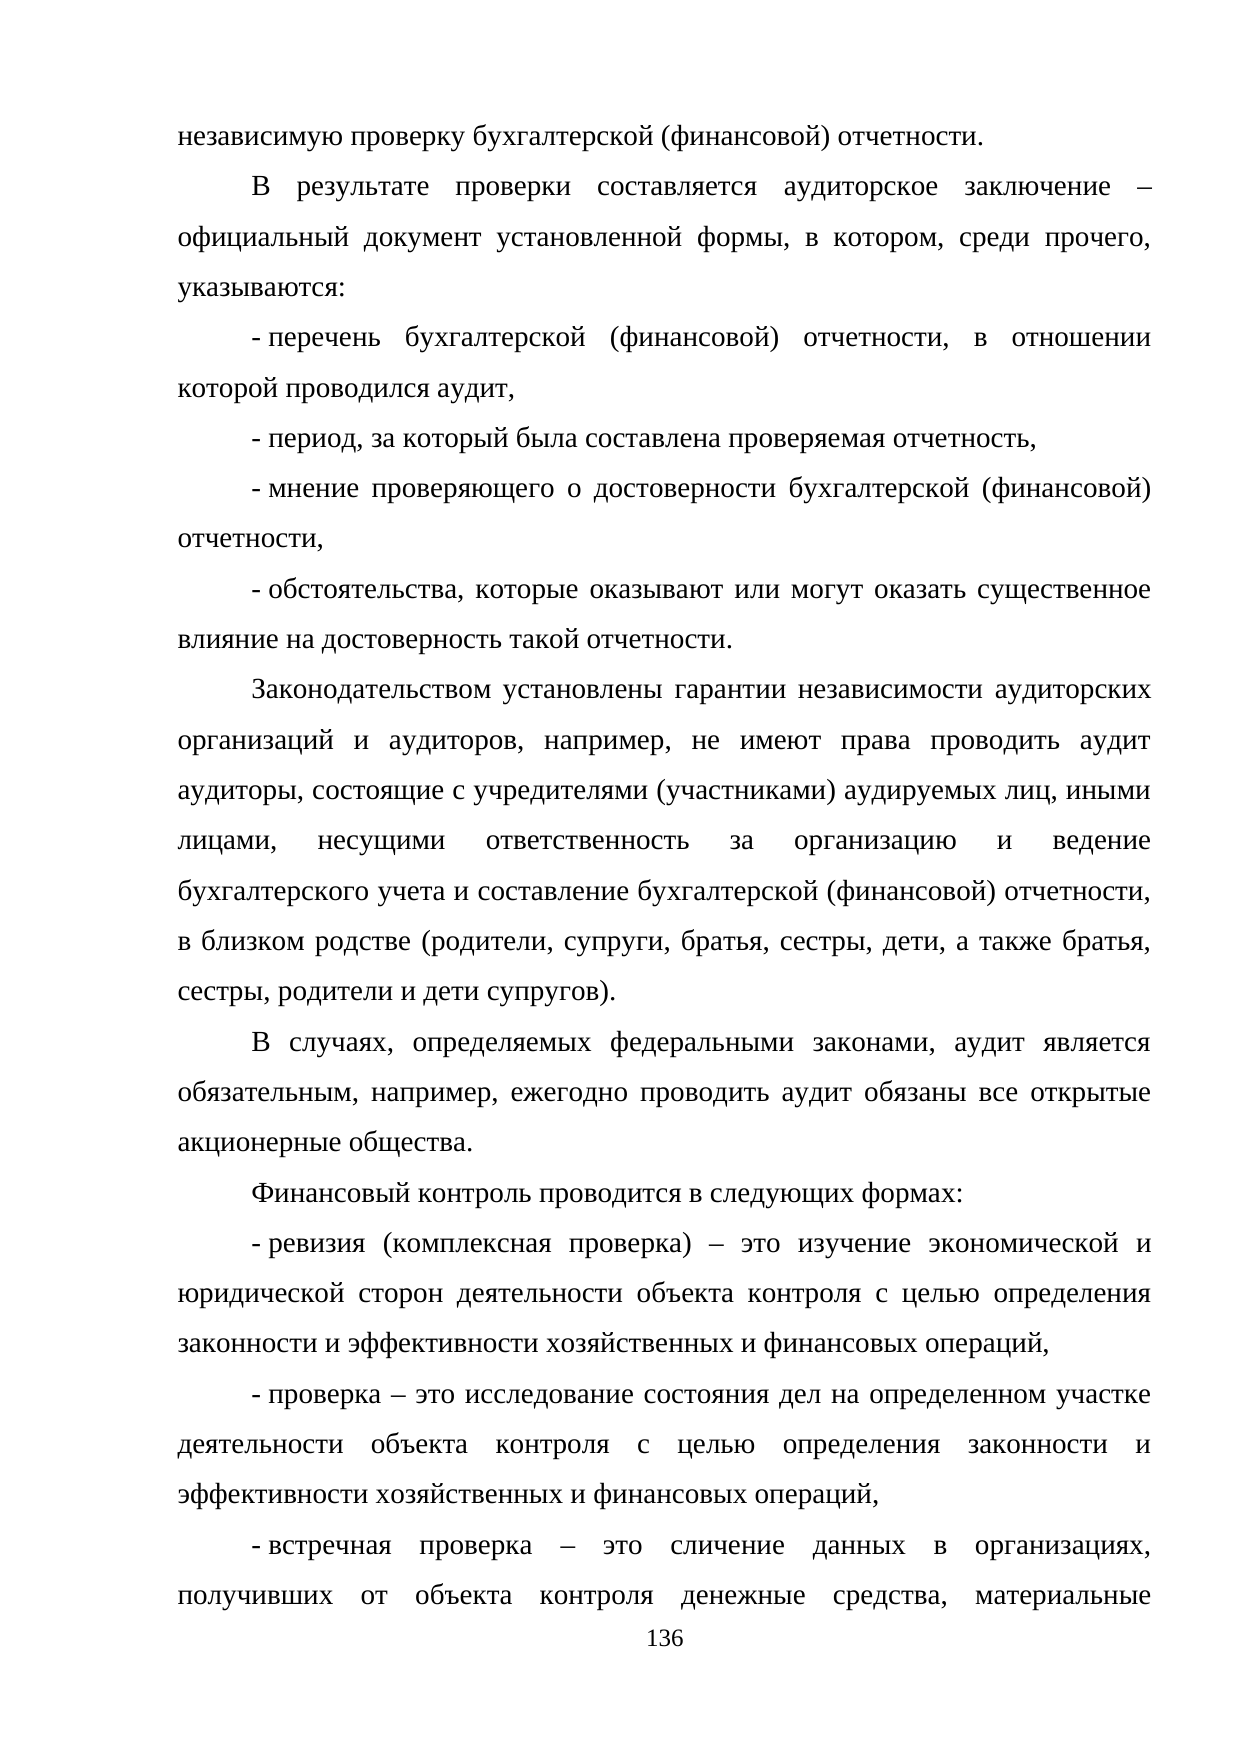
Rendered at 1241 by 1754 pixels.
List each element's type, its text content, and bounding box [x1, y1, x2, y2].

text Законодательством установлены гарантии независимости аудиторских организаций и аудиторов, например, не имеют права проводить аудит аудиторы, состоящие с учредителями (участниками) аудируемых лиц, иными лицами, несущими ответственность за организацию и ведение бухгалтерского учета и составление бухгалтерской (финансовой) отчетности, в близком родстве (родители, супруги, братья, сестры, дети, а также братья, сестры, родители и дети супругов). [177, 672, 1152, 1007]
text - период, за который была составлена проверяемая отчетность, [177, 420, 1152, 453]
text - ревизия (комплексная проверка) – это изучение экономической и юридической сторон деятельности объекта контроля с целью определения законности и эффективности хозяйственных и финансовых операций, [177, 1225, 1152, 1359]
text - проверка – это исследование состояния дел на определенном участке деятельности объекта контроля с целью определения законности и эффективности хозяйственных и финансовых операций, [177, 1376, 1152, 1510]
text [177, 118, 1152, 152]
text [177, 1527, 1152, 1611]
text - мнение проверяющего о достоверности бухгалтерской (финансовой) отчетности, [177, 470, 1152, 554]
text Финансовый контроль проводится в следующих формах: [177, 1175, 1152, 1208]
text - перечень бухгалтерской (финансовой) отчетности, в отношении которой проводился аудит, [177, 319, 1152, 403]
text В результате проверки составляется аудиторское заключение – официальный документ установленной формы, в котором, среди прочего, указываются: [177, 168, 1152, 303]
text - обстоятельства, которые оказывают или могут оказать существенное влияние на достоверность такой отчетности. [177, 571, 1152, 655]
text В случаях, определяемых федеральными законами, аудит является обязательным, например, ежегодно проводить аудит обязаны все открытые акционерные общества. [177, 1024, 1152, 1158]
